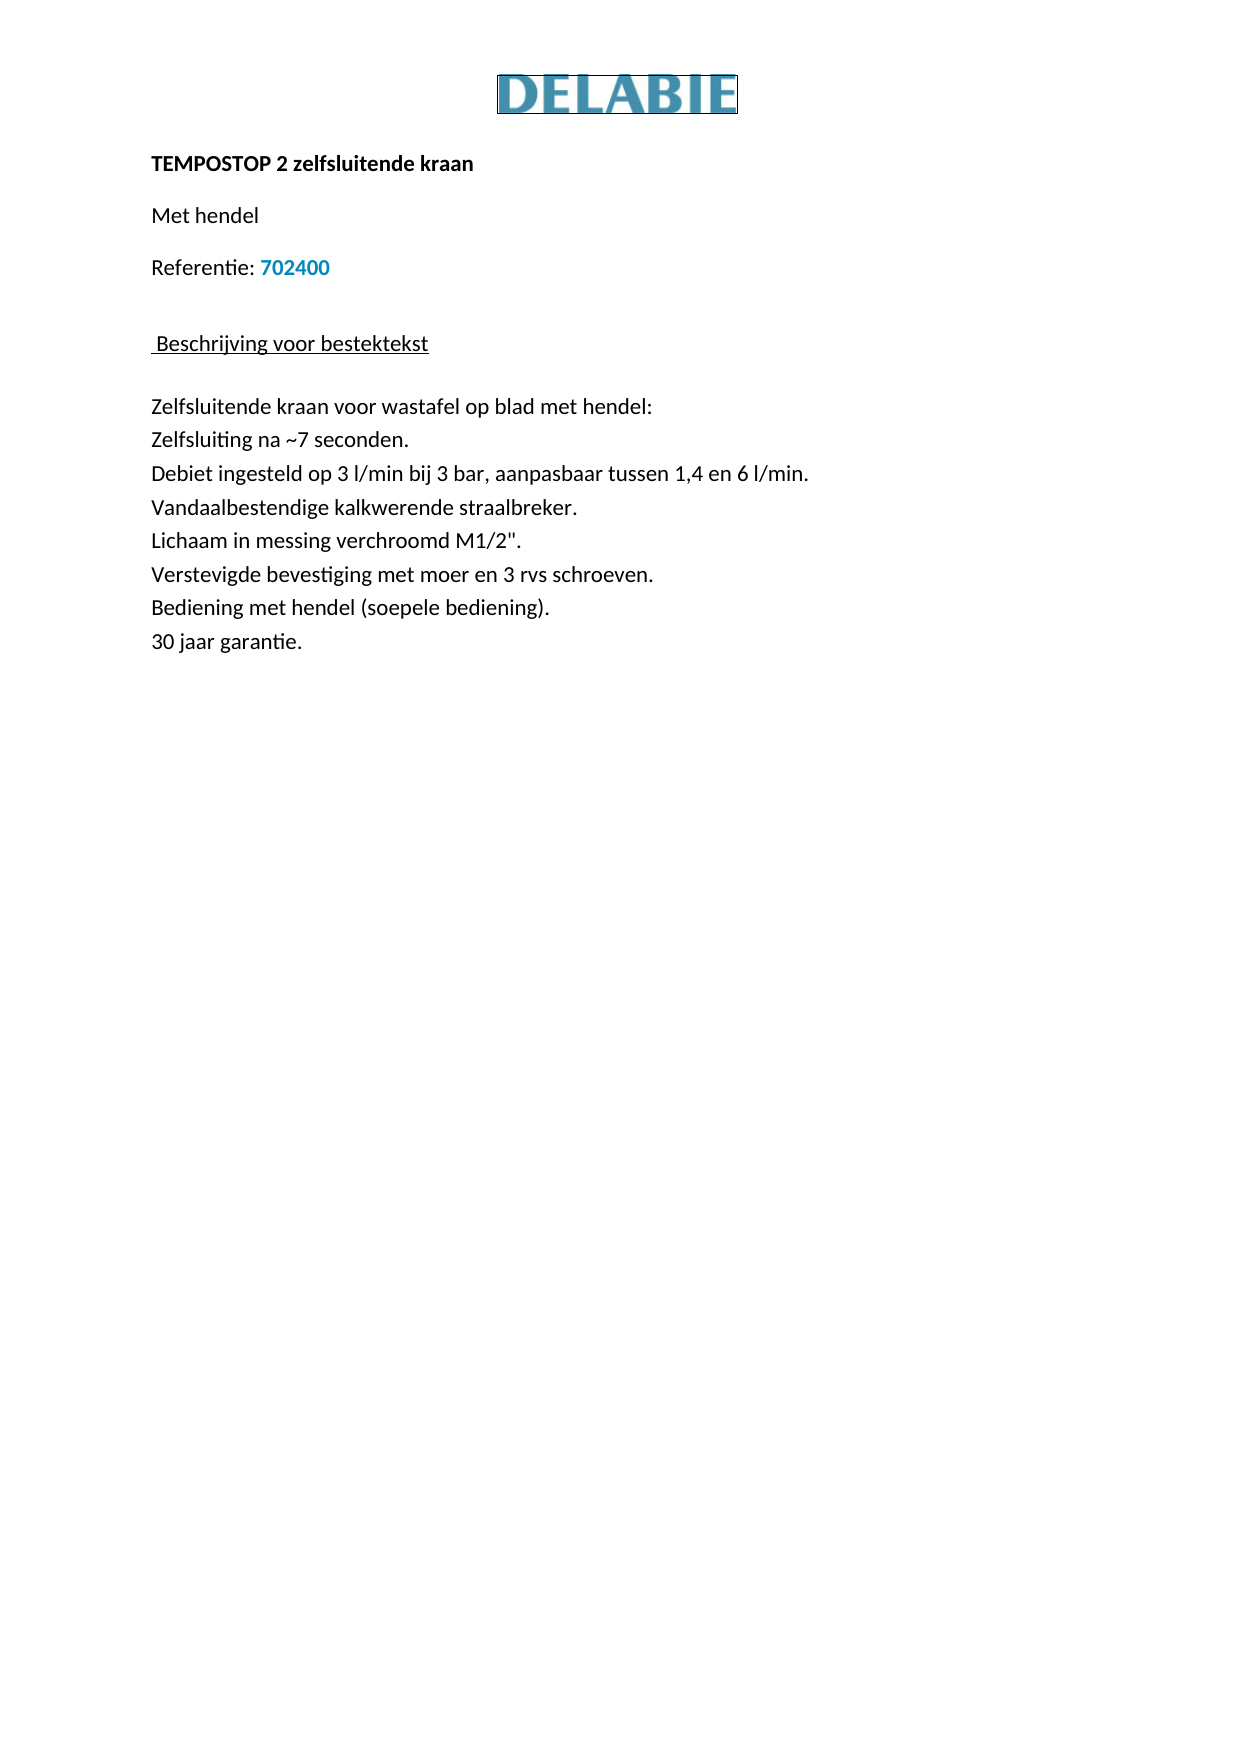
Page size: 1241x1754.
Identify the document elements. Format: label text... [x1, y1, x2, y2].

text Bediening met hendel (soepele bediening). [151, 593, 1084, 621]
text Beschrijving voor bestektekst [151, 329, 1084, 357]
text Lichaam in messing verchroomd M1/2". [151, 526, 1084, 554]
text Debiet ingesteld op 3 l/min bij 3 bar, aanpasbaar tussen 1,4 en 6 l/min. [151, 459, 1084, 487]
text Verstevigde bevestiging met moer en 3 rvs schroeven. [151, 560, 1084, 588]
text Zelfsluitende kraan voor wastafel op blad met hendel: [151, 392, 1084, 420]
text Zelfsluiting na ~7 seconden. [151, 426, 1084, 453]
text TEMPOSTOP 2 zelfsluitende kraan [151, 149, 1084, 177]
text 30 jaar garantie. [151, 627, 1084, 655]
picture [498, 76, 737, 113]
text Referentie: 702400 [151, 253, 1084, 281]
text Met hendel [151, 201, 1084, 229]
text Vandaalbestendige kalkwerende straalbreker. [151, 493, 1084, 521]
